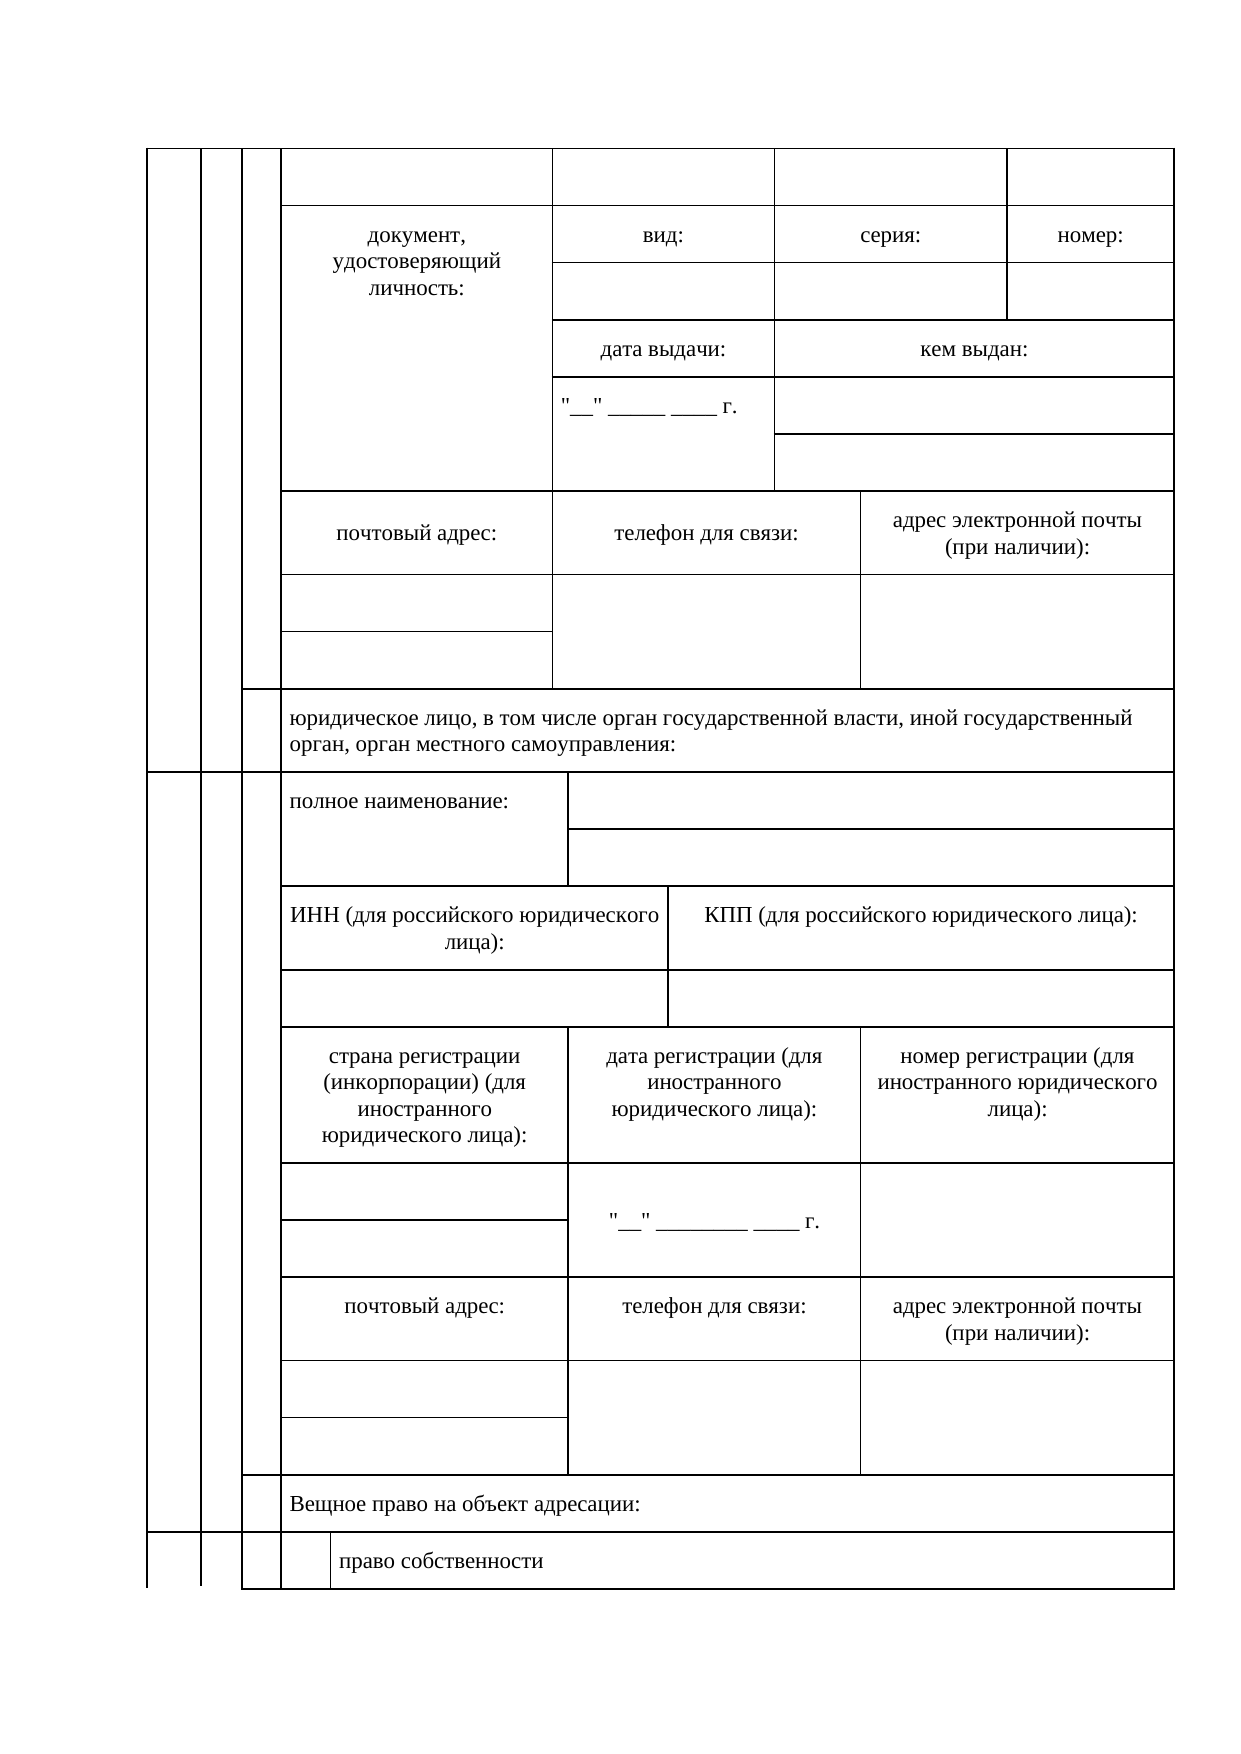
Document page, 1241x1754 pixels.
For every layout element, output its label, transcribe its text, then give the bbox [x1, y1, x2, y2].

table_cell [775, 149, 1006, 205]
table_cell "__" ________ ____ г. [569, 1164, 860, 1276]
table_cell [282, 1533, 330, 1588]
table_cell адрес электронной почты (при наличии): [861, 492, 1173, 574]
table_cell страна регистрации (инкорпорации) (для иностранного юридического лица): [282, 1028, 567, 1162]
table_cell [553, 575, 860, 688]
table_cell [861, 575, 1173, 688]
table_cell [775, 263, 1006, 319]
table_cell [282, 632, 552, 688]
table_cell [243, 773, 280, 1474]
table_cell "__" _____ ____ г. [553, 378, 774, 490]
table_cell [282, 1361, 567, 1417]
table_cell телефон для связи: [569, 1278, 860, 1360]
table_cell [569, 1361, 860, 1474]
table_cell Вещное право на объект адресации: [282, 1476, 1173, 1531]
table_cell [1008, 149, 1173, 205]
table_cell [243, 690, 280, 771]
table_cell юридическое лицо, в том числе орган государственной власти, иной государственный орган, орган местного самоуправления: [282, 690, 1173, 771]
table_cell [148, 773, 200, 1531]
table_cell ИНН (для российского юридического лица): [282, 887, 667, 969]
table_cell [282, 575, 552, 631]
table_cell [553, 149, 774, 205]
table_cell почтовый адрес: [282, 492, 552, 574]
table_cell [202, 773, 241, 1531]
table_cell дата выдачи: [553, 321, 774, 376]
table_cell [282, 1418, 567, 1474]
table_cell [243, 1476, 280, 1531]
table_cell номер регистрации (для иностранного юридического лица): [861, 1028, 1173, 1162]
table_cell дата регистрации (для иностранного юридического лица): [569, 1028, 860, 1162]
table_cell [861, 1361, 1173, 1474]
table_cell телефон для связи: [553, 492, 860, 574]
table_cell право собственности [331, 1533, 1173, 1588]
table_cell КПП (для российского юридического лица): [669, 887, 1173, 969]
table_cell [569, 830, 1173, 885]
table_cell [148, 149, 200, 771]
table_cell [202, 149, 241, 771]
table_cell номер: [1008, 206, 1173, 262]
table_cell кем выдан: [775, 321, 1173, 376]
table_cell [861, 1164, 1173, 1276]
table_cell [282, 1221, 567, 1276]
table_cell [282, 1164, 567, 1219]
table_cell [775, 435, 1173, 490]
table_cell серия: [775, 206, 1006, 262]
table_cell [669, 971, 1173, 1026]
table_cell [282, 149, 552, 205]
table_cell адрес электронной почты (при наличии): [861, 1278, 1173, 1360]
table_cell [569, 773, 1173, 828]
table_cell [553, 263, 774, 319]
table_cell [282, 971, 667, 1026]
table_cell почтовый адрес: [282, 1278, 567, 1360]
table_cell вид: [553, 206, 774, 262]
table_cell документ, удостоверяющий личность: [282, 206, 552, 490]
table_cell полное наименование: [282, 773, 567, 885]
table_cell [243, 149, 280, 688]
table_cell [148, 1533, 201, 1588]
table_cell [243, 1533, 280, 1588]
table_cell [201, 1533, 241, 1588]
table_cell [775, 378, 1173, 433]
table_cell [1008, 263, 1173, 319]
